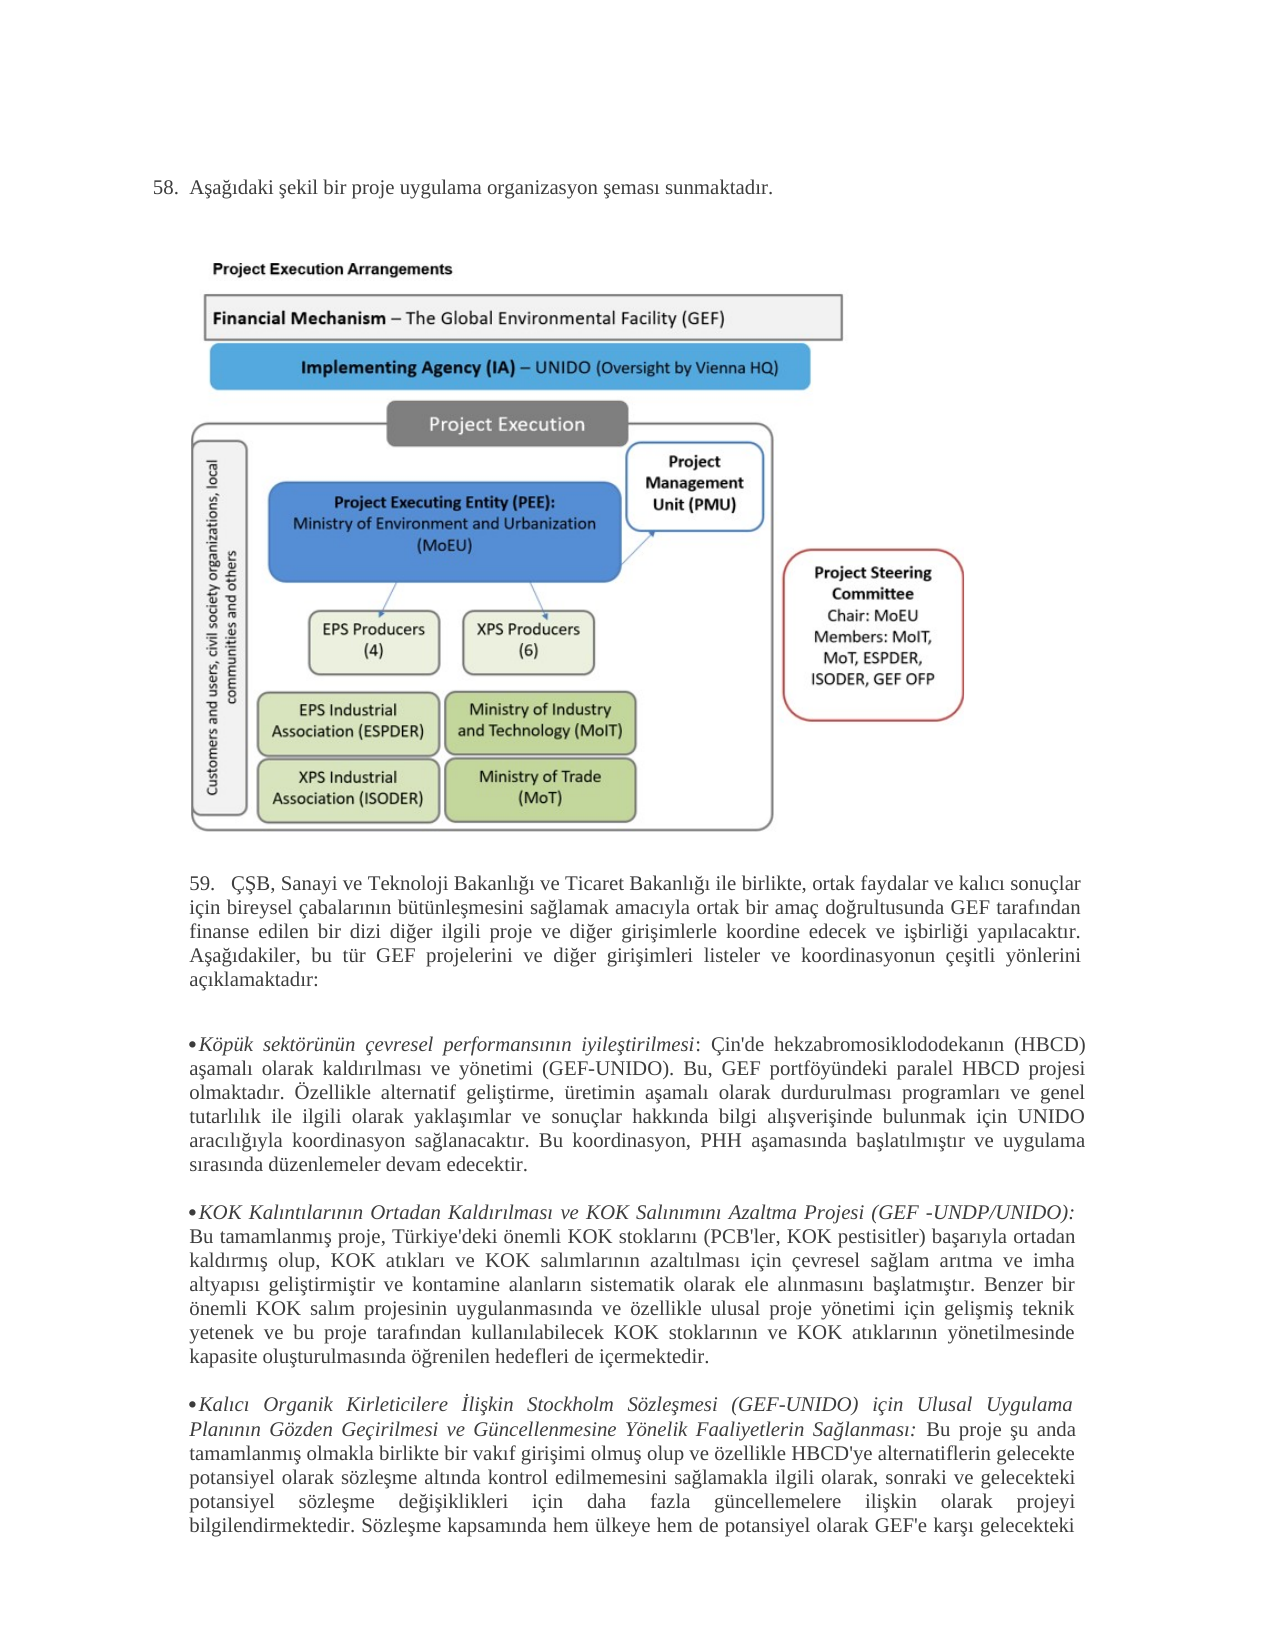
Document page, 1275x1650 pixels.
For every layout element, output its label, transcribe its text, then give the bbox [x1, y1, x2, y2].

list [189, 1392, 1076, 1537]
list Aşağıdaki şekil bir proje uygulama organizasyon şeması sunmaktadır. [153, 175, 1219, 199]
list Köpük sektörünün çevresel performansının iyileştirilmesi: Çin'de hekzabromosiklododekanın (HBCD) aşamalı olarak kaldırılması ve yönetimi (GEF-UNIDO). Bu, GEF portföyündeki paralel HBCD projesi olmaktadır. Özellikle alternatif geliştirme, üretimin aşamalı olarak durdurulması programları ve genel tutarlılık ile ilgili olarak yaklaşımlar ve sonuçlar hakkında bilgi alışverişinde bulunmak için UNIDO aracılığıyla koordinasyon sağlanacaktır. Bu koordinasyon, PHH aşamasında başlatılmıştır ve uygulama sırasında düzenlemeler devam edecektir. [189, 1031, 1086, 1176]
picture [191, 263, 965, 832]
list KOK Kalıntılarının Ortadan Kaldırılması ve KOK Salınımını Azaltma Projesi (GEF -UNDP/UNIDO): Bu tamamlanmış proje, Türkiye'deki önemli KOK stoklarını (PCB'ler, KOK pestisitler) başarıyla ortadan kaldırmış olup, KOK atıkları ve KOK salımlarının azaltılması için çevresel sağlam arıtma ve imha altyapısı geliştirmiştir ve kontamine alanların sistematik olarak ele alınmasını başlatmıştır. Benzer bir önemli KOK salım projesinin uygulanmasında ve özellikle ulusal proje yönetimi için gelişmiş teknik yetenek ve bu proje tarafından kullanılabilecek KOK stoklarının ve KOK atıklarının yönetilmesinde kapasite oluşturulmasında öğrenilen hedefleri de içermektedir. [189, 1200, 1076, 1368]
list ÇŞB, Sanayi ve Teknoloji Bakanlığı ve Ticaret Bakanlığı ile birlikte, ortak faydalar ve kalıcı sonuçlar için bireysel çabalarının bütünleşmesini sağlamak amacıyla ortak bir amaç doğrultusunda GEF tarafından finanse edilen bir dizi diğer ilgili proje ve diğer girişimlerle koordine edecek ve işbirliği yapılacaktır. Aşağıdakiler, bu tür GEF projelerini ve diğer girişimleri listeler ve koordinasyonun çeşitli yönlerini açıklamaktadır: [189, 871, 1082, 991]
